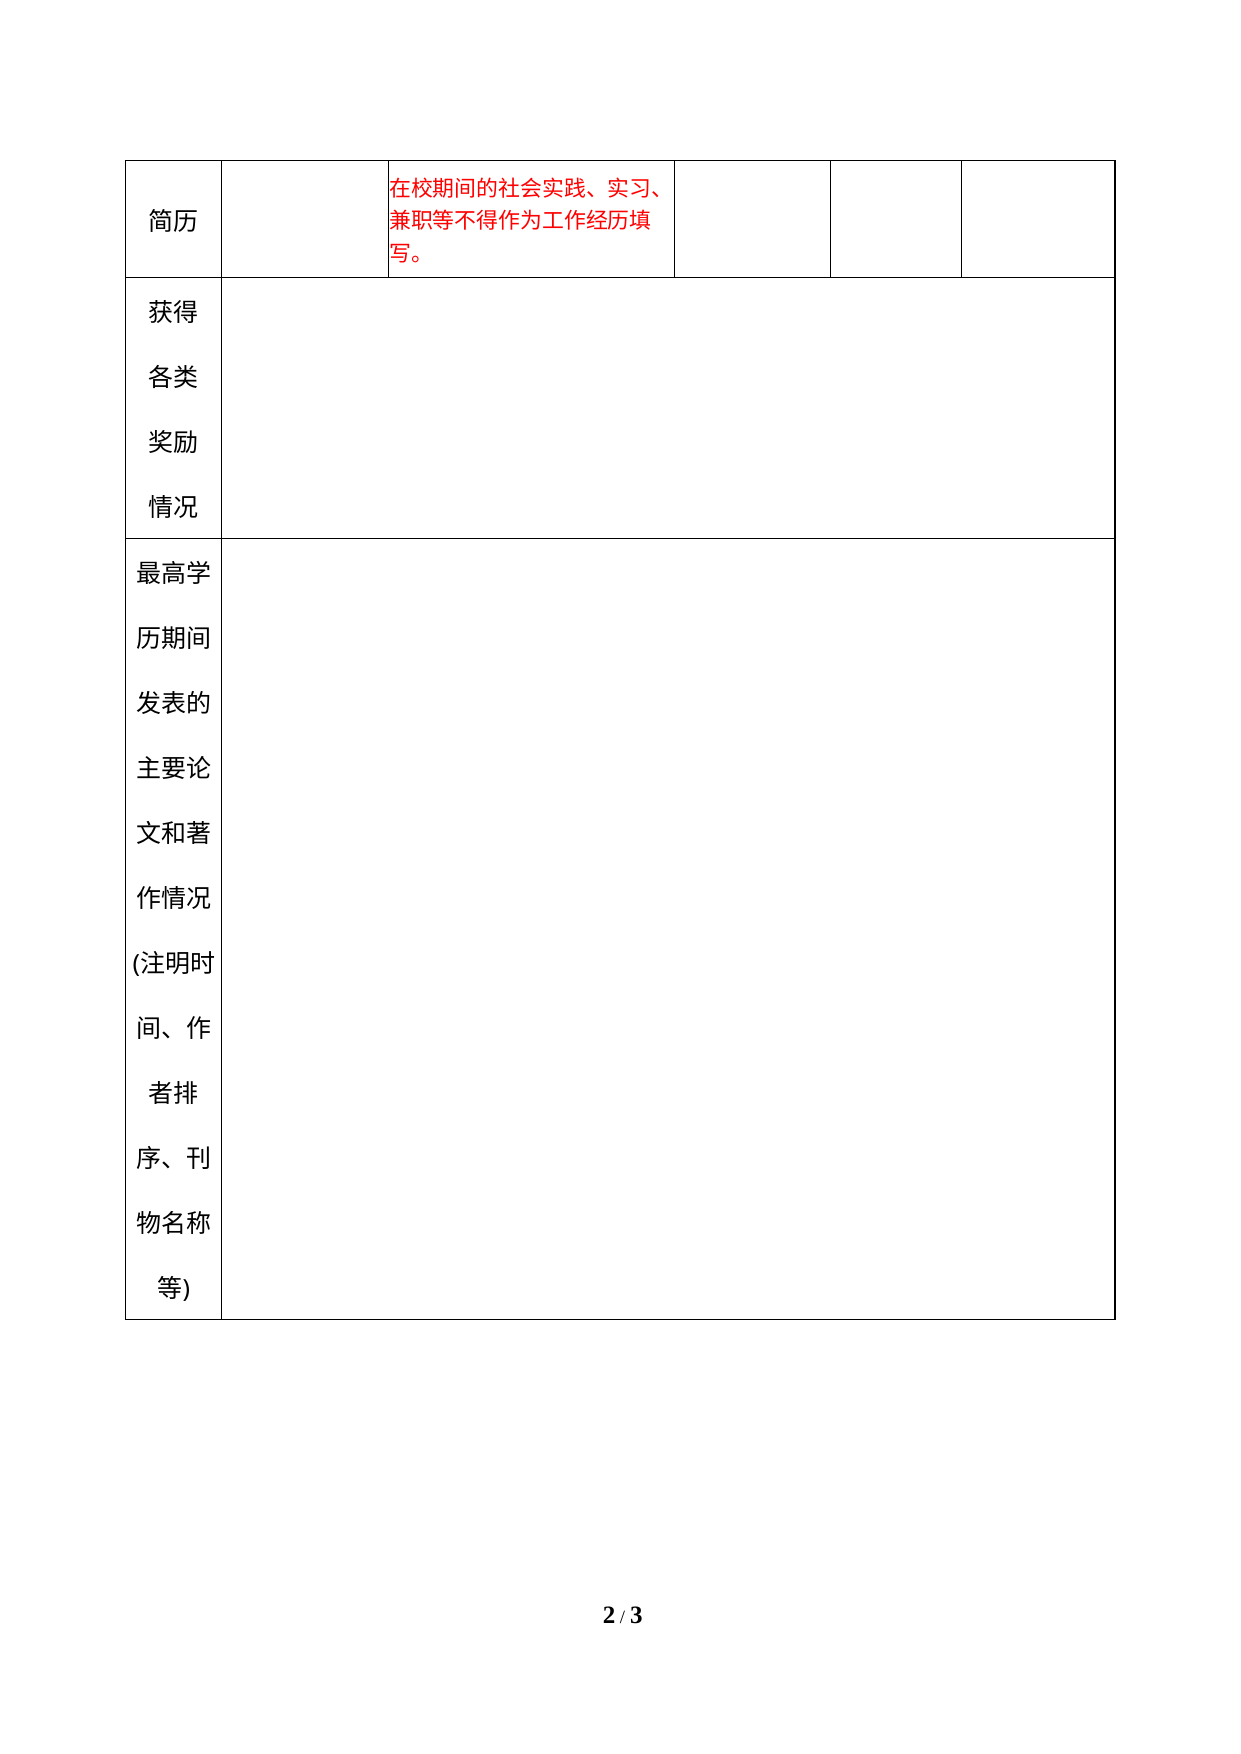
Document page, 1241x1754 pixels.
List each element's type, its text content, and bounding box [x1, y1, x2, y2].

table_cell [222, 278, 1114, 538]
table_cell [222, 539, 1114, 1319]
table_cell 在校期间的社会实践、实习、兼职等不得作为工作经历填写。 [389, 161, 674, 277]
table_cell 获得 各类 奖励 情况 [126, 278, 221, 538]
table_cell [962, 161, 1114, 277]
table_cell 工作 简历 [126, 161, 221, 277]
table_cell [222, 161, 388, 277]
table_cell [675, 161, 830, 277]
table_cell [831, 161, 961, 277]
table_cell 最高学历期间发表的主要论文和著作情况(注明时间、作者排序、刊物名称等) [126, 539, 221, 1319]
